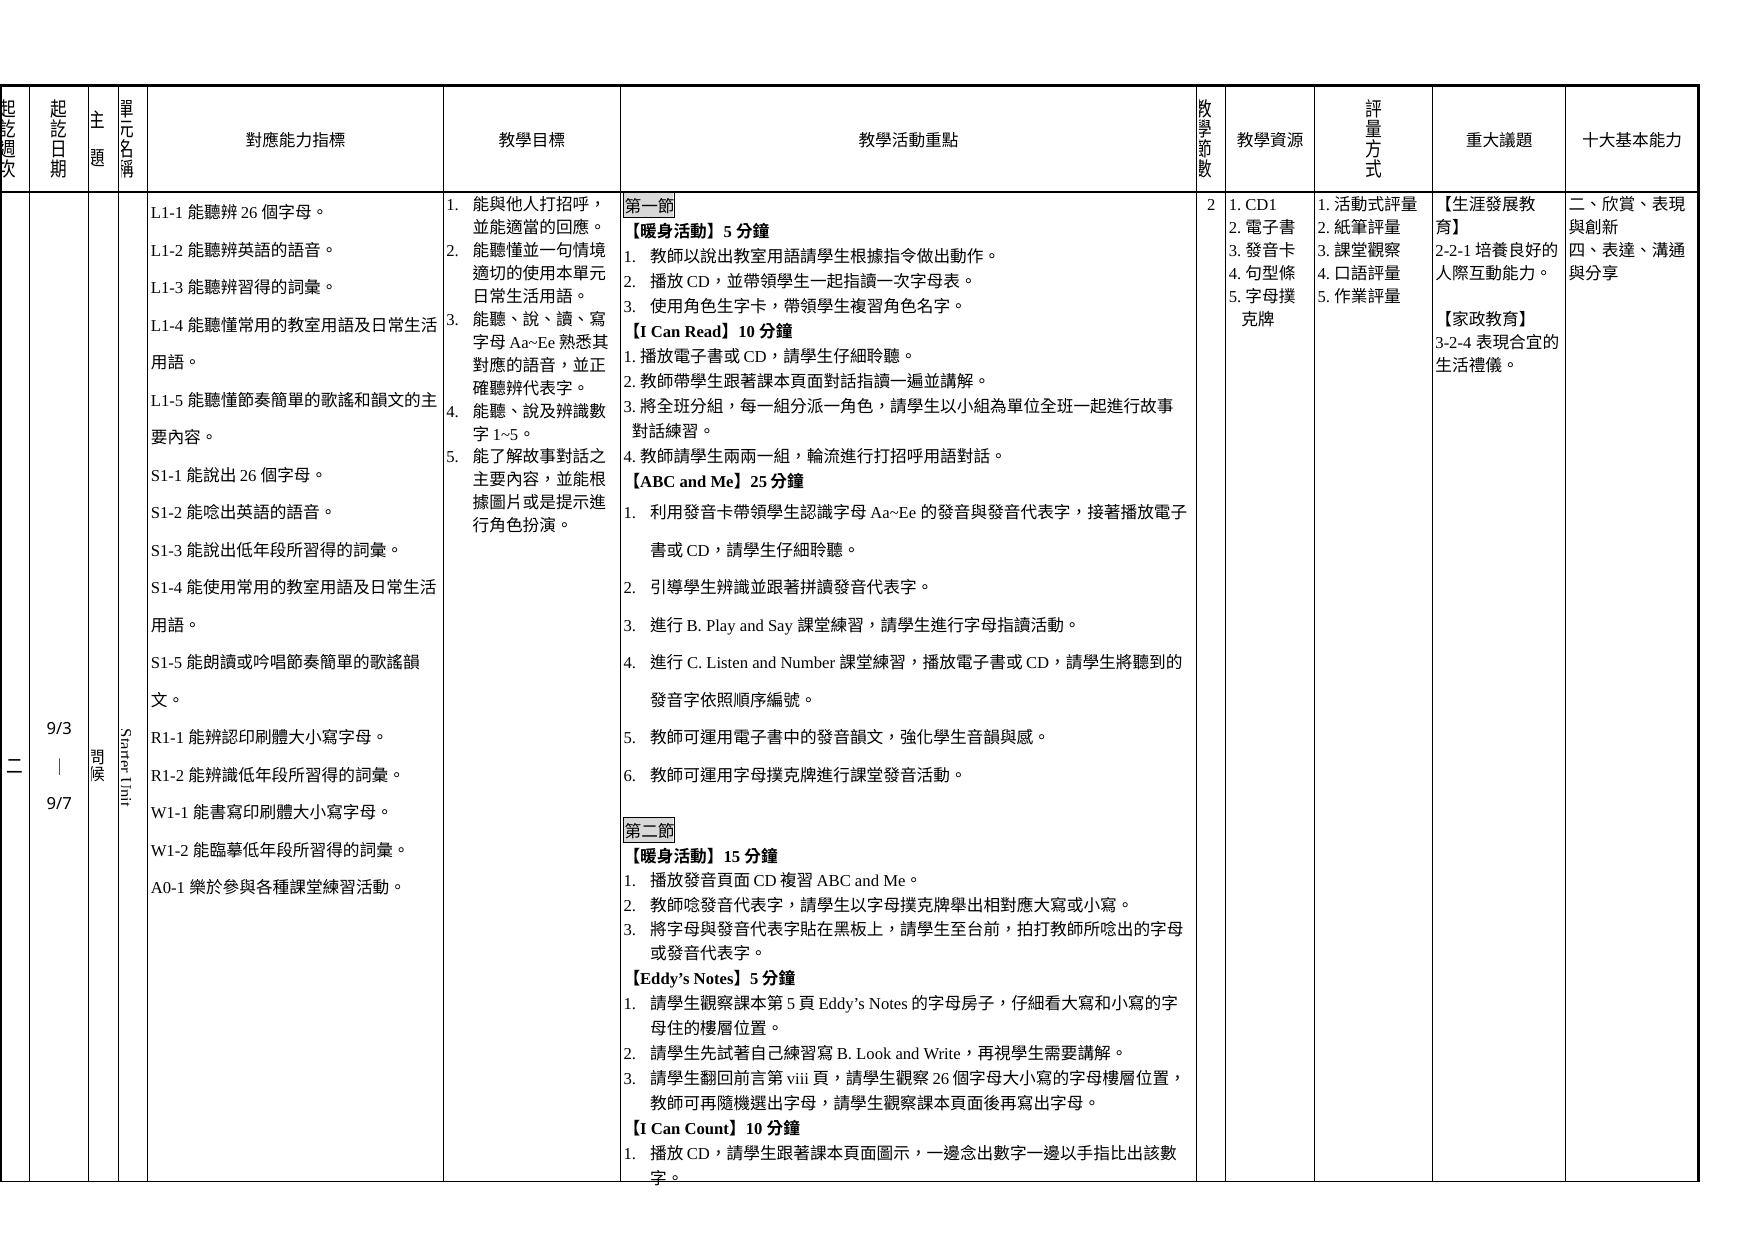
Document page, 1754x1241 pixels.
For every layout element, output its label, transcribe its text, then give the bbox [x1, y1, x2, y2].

table_header 評量方式 [1315, 87, 1432, 191]
table_header 主 題 [89, 87, 118, 191]
table_cell 問候 [89, 193, 118, 1181]
table_header 教學目標 [444, 87, 620, 191]
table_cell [1315, 193, 1432, 1181]
table_header 起訖日期 [30, 87, 88, 191]
table_header 對應能力指標 [148, 87, 443, 191]
table_cell 【生涯發展教育】 2-2-1培養良好的人際互動能力。 【家政教育】 3-2-4 表現合宜的生活禮儀。 [1433, 193, 1565, 1181]
table_cell 能與他人打招呼，並能適當的回應。 能聽懂並一句情境適切的使用本單元日常生活用語。 能聽、說、讀、寫字母Aa~Ee熟悉其對應的語音，並正確聽辨代表字。 能聽、說及辨識數字1~5。 能了解故事對話之主要內容，並能根據圖片或是提示進行角色扮演。 [444, 193, 620, 1181]
table_header 起訖週次 [2, 87, 29, 191]
table_cell 1. CD1 2. 電子書 3. 發音卡 4. 句型條 5. 字母撲 克牌 [1226, 193, 1314, 1181]
table_cell Starter Unit [119, 193, 147, 1181]
table_header 重大議題 [1433, 87, 1565, 191]
table_cell 9/3 ｜ 9/7 [30, 193, 88, 1181]
table_header 教學活動重點 [621, 87, 1196, 191]
table_header 十大基本能力 [1566, 87, 1697, 191]
table_cell 2 [1197, 193, 1225, 1181]
table_cell 第一節 【暖身活動】5 分鐘 教師以說出教室用語請學生根據指令做出動作。 播放CD，並帶領學生一起指讀一次字母表。 使用角色生字卡，帶領學生複習角色名字。 【I Can Read】10 分鐘 1. 播放電子書或CD，請學生仔細聆聽。 2. 教師帶學生跟著課本頁面對話指讀一遍並講解。 3. 將全班分組，每一組分派一角色，請學生以小組為單位全班一起進行故事 對話練習。 4. 教師請學生兩兩一組，輪流進行打招呼用語對話。 【ABC and Me】25分鐘 利用發音卡帶領學生認識字母 Aa~Ee 的發音與發音代表字，接著播放電子書或CD，請學生仔細聆聽。 引導學生辨識並跟著拼讀發音代表字。 進行B. Play and Say 課堂練習，請學生進行字母指讀活動。 進行 C. Listen and Number 課堂練習，播放電子書或CD，請學生將聽到的發音字依照順序編號。 教師可運用電子書中的發音韻文，強化學生音韻與感。 教師可運用字母撲克牌進行課堂發音活動。 第二節 【暖身活動】15 分鐘 播放發音頁面CD複習ABC and Me。 教師唸發音代表字，請學生以字母撲克牌舉出相對應大寫或小寫。 將字母與發音代表字貼在黑板上，請學生至台前，拍打教師所唸出的字母或發音代表字。 【Eddy’s Notes】5分鐘 請學生觀察課本第5頁Eddy’s Notes的字母房子，仔細看大寫和小寫的字母住的樓層位置。 請學生先試著自己練習寫B. Look and Write，再視學生需要講解。 請學生翻回前言第viii頁，請學生觀察26個字母大小寫的字母樓層位置，教師可再隨機選出字母，請學生觀察課本頁面後再寫出字母。 【I Can Count】10 分鐘 播放CD，請學生跟著課本頁面圖示，一邊念出數字一邊以手指比出該數字。 教師以手指隨機比出數字，請學生回答；或教師說出數字請學生比出數字。 【指定作業】10 分鐘 請學生回家聽 CD，複習故事中的對話和句型∕文法重點。 教師播放習作聽力練習，請學生完成，並請學生回家完成習作第1~4頁的練習。 [621, 193, 1196, 1181]
table_cell 二 [2, 193, 29, 1181]
table_header 教學資源 [1226, 87, 1314, 191]
table_header 單元名稱 [119, 87, 147, 191]
table_cell 二、欣賞、表現與創新 四、表達、溝通與分享 [1566, 193, 1697, 1181]
table_header 教學節數 [1197, 87, 1225, 191]
